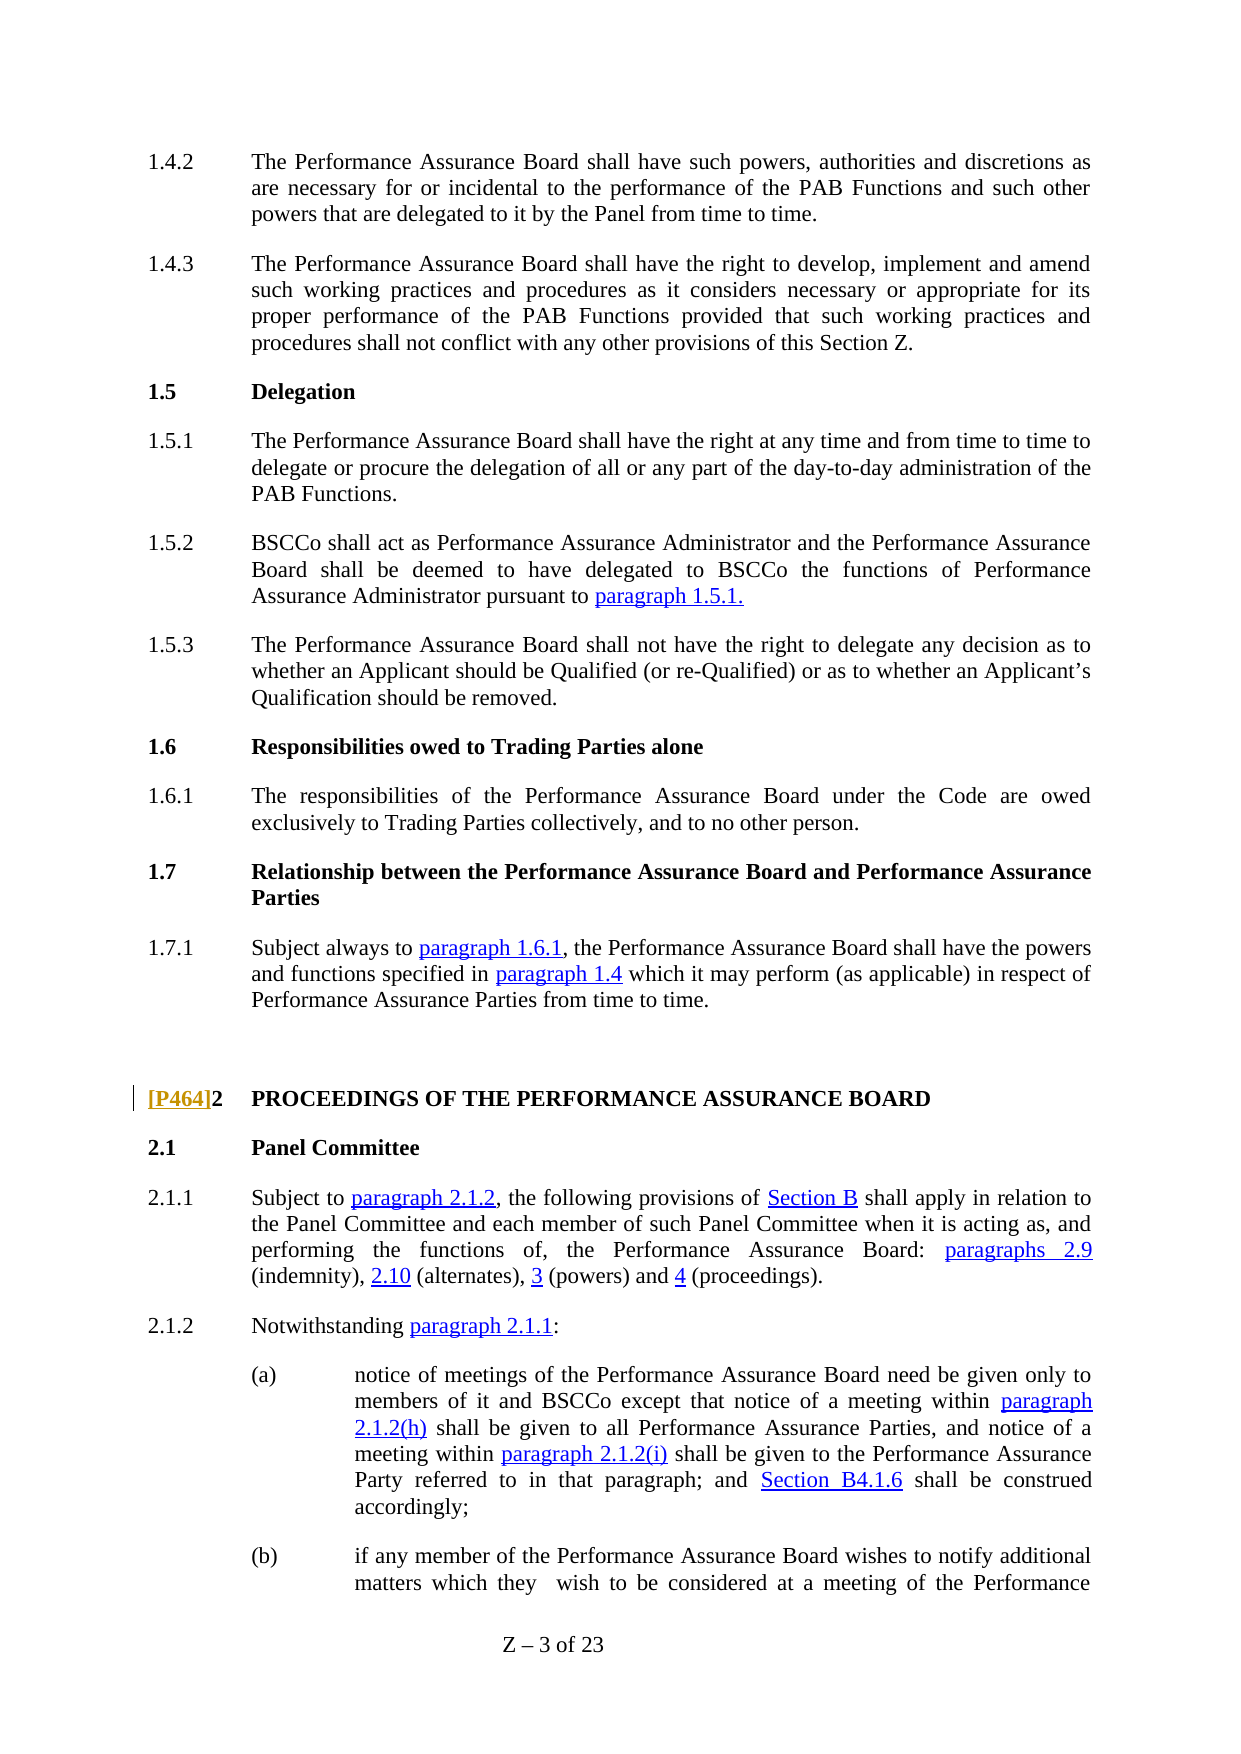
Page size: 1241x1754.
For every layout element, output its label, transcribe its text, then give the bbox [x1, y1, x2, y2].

text 1.7.1 Subject always to paragraph 1.6.1, the Performance Assurance Board shall have the powers and functions specified in paragraph 1.4 which it may perform (as applicable) in respect of Performance Assurance Parties from time to time. [148, 934, 1092, 1013]
text 1.4.2 The Performance Assurance Board shall have such powers, authorities and discretions as are necessary for or incidental to the performance of the PAB Functions and such other powers that are delegated to it by the Panel from time to time. [148, 148, 1092, 227]
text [251, 1542, 1092, 1595]
text 2.1.2 Notwithstanding paragraph 2.1.1: [148, 1312, 1092, 1338]
subtitle 1.5 Delegation [148, 378, 1092, 404]
text 1.5.1 The Performance Assurance Board shall have the right at any time and from time to time to delegate or procure the delegation of all or any part of the day-to-day administration of the PAB Functions. [148, 427, 1092, 506]
subtitle 2 PROCEEDINGS OF THE PERFORMANCE ASSURANCE BOARD [148, 1085, 1092, 1111]
text (a) notice of meetings of the Performance Assurance Board need be given only to members of it and BSCCo except that notice of a meeting within paragraph 2.1.2(h) shall be given to all Performance Assurance Parties, and notice of a meeting within paragraph 2.1.2(i) shall be given to the Performance Assurance Party referred to in that paragraph; and Section B4.1.6 shall be construed accordingly; [251, 1361, 1092, 1519]
subtitle 2.1 Panel Committee [148, 1134, 1092, 1161]
text 1.5.3 The Performance Assurance Board shall not have the right to delegate any decision as to whether an Applicant should be Qualified (or re-Qualified) or as to whether an Applicant’s Qualification should be removed. [148, 631, 1092, 710]
text 1.4.3 The Performance Assurance Board shall have the right to develop, implement and amend such working practices and procedures as it considers necessary or appropriate for its proper performance of the PAB Functions provided that such working practices and procedures shall not conflict with any other provisions of this Section Z. [148, 250, 1092, 355]
subtitle 1.7 Relationship between the Performance Assurance Board and Performance Assurance Parties [148, 858, 1092, 911]
text 2.1.1 Subject to paragraph 2.1.2, the following provisions of Section B shall apply in relation to the Panel Committee and each member of such Panel Committee when it is acting as, and performing the functions of, the Performance Assurance Board: paragraphs 2.9 (indemnity), 2.10 (alternates), 3 (powers) and 4 (proceedings). [148, 1183, 1092, 1289]
text 1.5.2 BSCCo shall act as Performance Assurance Administrator and the Performance Assurance Board shall be deemed to have delegated to BSCCo the functions of Performance Assurance Administrator pursuant to paragraph 1.5.1. [148, 529, 1092, 608]
text 1.6.1 The responsibilities of the Performance Assurance Board under the Code are owed exclusively to Trading Parties collectively, and to no other person. [148, 782, 1092, 835]
subtitle 1.6 Responsibilities owed to Trading Parties alone [148, 733, 1092, 759]
